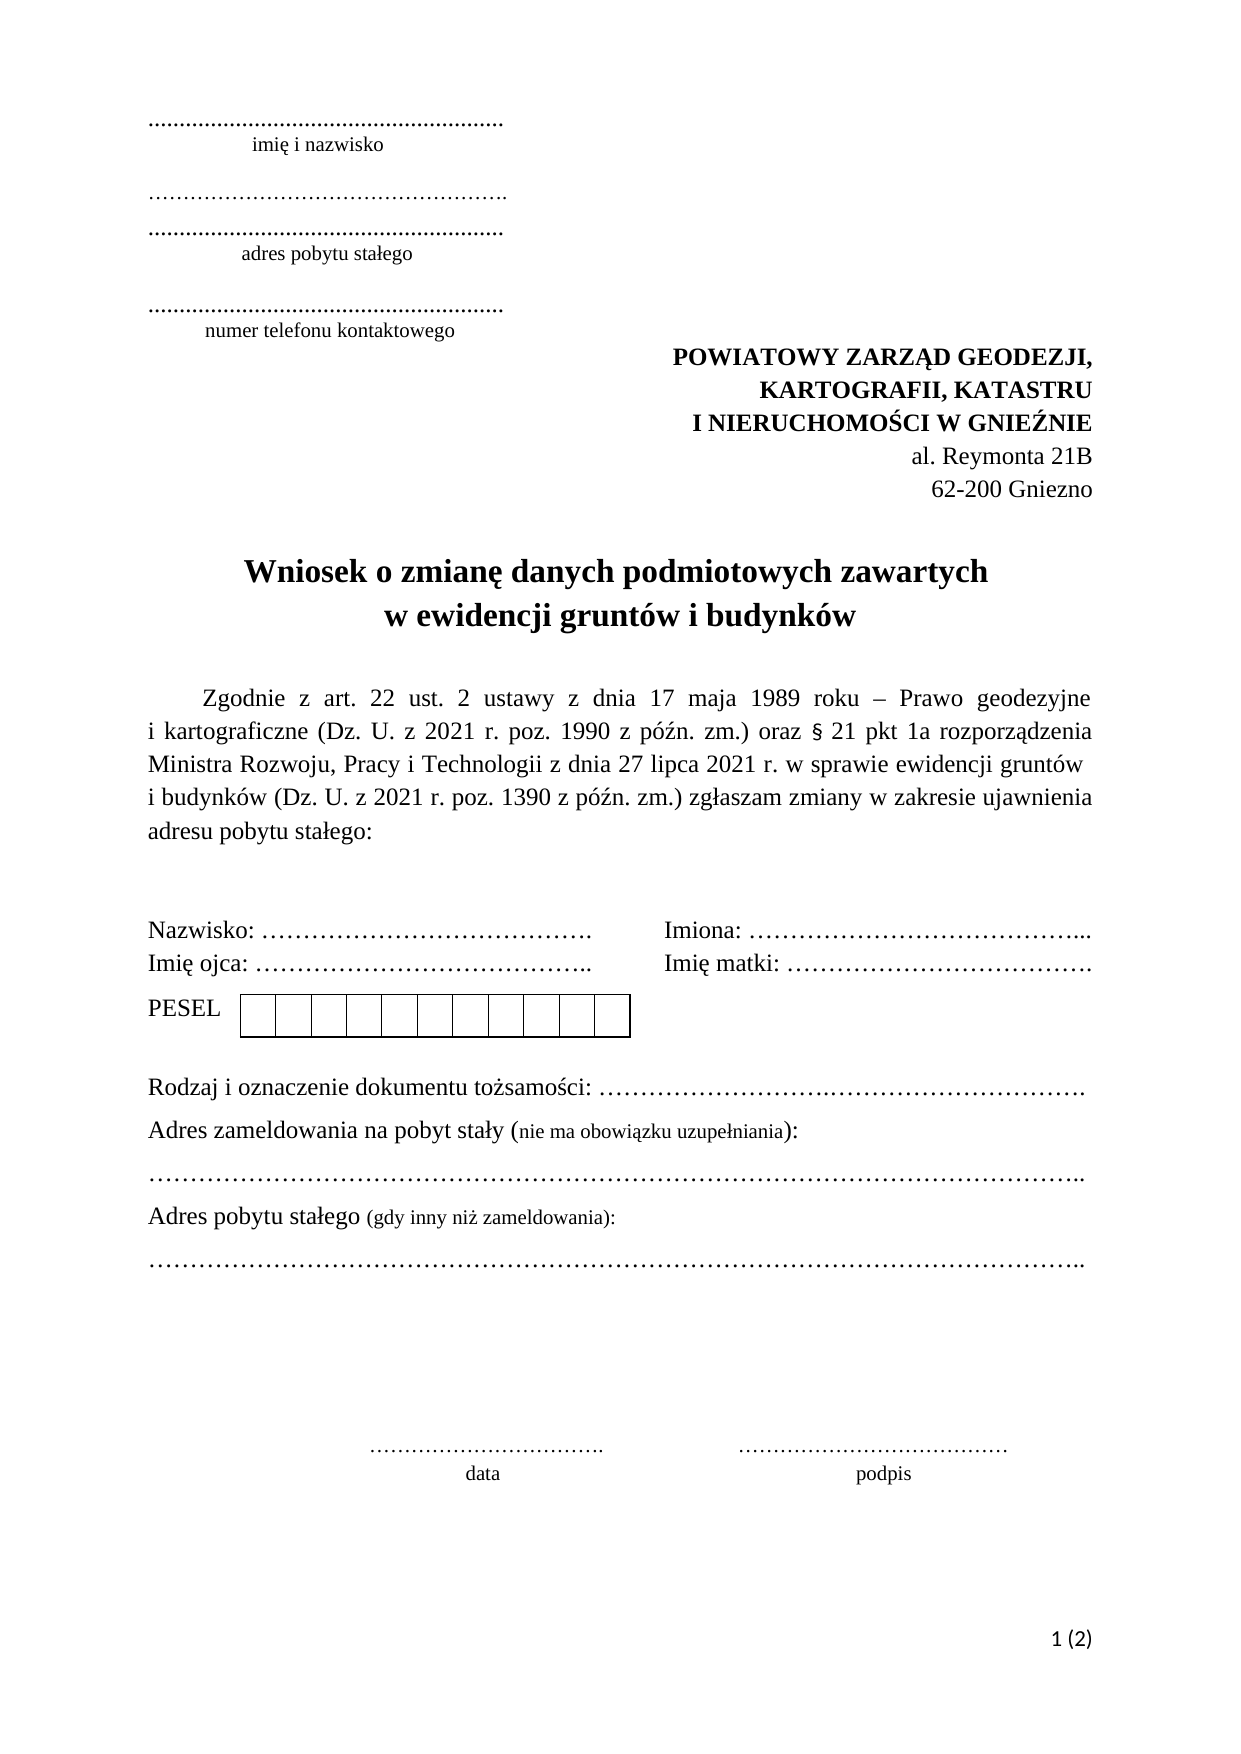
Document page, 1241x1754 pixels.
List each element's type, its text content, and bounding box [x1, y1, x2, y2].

table_header [418, 995, 452, 1036]
text al. Reymonta 21B [148, 441, 1093, 469]
text adres pobytu stałego [148, 241, 1093, 265]
text ......................................................... [148, 103, 1093, 132]
text numer telefonu kontaktowego [148, 318, 1093, 342]
text Nazwisko: …………………………………. Imiona: …………………………………... [148, 915, 1093, 944]
text data podpis [148, 1461, 1093, 1485]
text Imię ojca: ………………………………….. Imię matki: ………………………………. [148, 948, 1093, 977]
table_header [595, 995, 629, 1036]
table_header [453, 995, 488, 1036]
text POWIATOWY ZARZĄD GEODEZJI, [148, 342, 1093, 371]
table_header [524, 995, 559, 1036]
table_header [312, 995, 346, 1036]
text Adres zameldowania na pobyt stały (nie ma obowiązku uzupełniania): ………………………………………………………………………………………………….. [148, 1115, 1093, 1187]
text imię i nazwisko [148, 132, 1093, 156]
table_header [489, 995, 523, 1036]
table_header [276, 995, 311, 1036]
text Rodzaj i oznaczenie dokumentu tożsamości: ……………………….…………………………. [148, 1072, 1093, 1101]
text KARTOGRAFII, KATASTRU [148, 375, 1093, 403]
text Wniosek o zmianę danych podmiotowych zawartych w ewidencji gruntów i budynków [148, 551, 1093, 633]
table_header [347, 995, 381, 1036]
table_header [382, 995, 417, 1036]
text PESEL [148, 993, 1093, 1022]
text ……………………………………………. [148, 180, 1093, 204]
text I NIERUCHOMOŚCI W GNIEŹNIE [148, 408, 1093, 437]
text ......................................................... [148, 212, 1093, 241]
text Adres pobytu stałego (gdy inny niż zameldowania): [148, 1201, 1093, 1230]
text Zgodnie z art. 22 ust. 2 ustawy z dnia 17 maja 1989 roku – Prawo geodezyjne i kartograficzne (Dz. U. z 2021 r. poz. 1990 z późn. zm.) oraz § 21 pkt 1a rozporządzenia Ministra Rozwoju, Pracy i Technologii z dnia 27 lipca 2021 r. w sprawie ewidencji gruntów i budynków (Dz. U. z 2021 r. poz. 1390 z późn. zm.) zgłaszam zmiany w zakresie ujawnienia adresu pobytu stałego: [148, 683, 1093, 844]
text 62-200 Gniezno [148, 474, 1093, 503]
table_header [560, 995, 594, 1036]
text ......................................................... [148, 289, 1093, 318]
table_header [241, 995, 275, 1036]
text ………………………………………………………………………………………………….. [148, 1244, 1093, 1273]
text ……………………………. ………………………………… [148, 1432, 1093, 1457]
